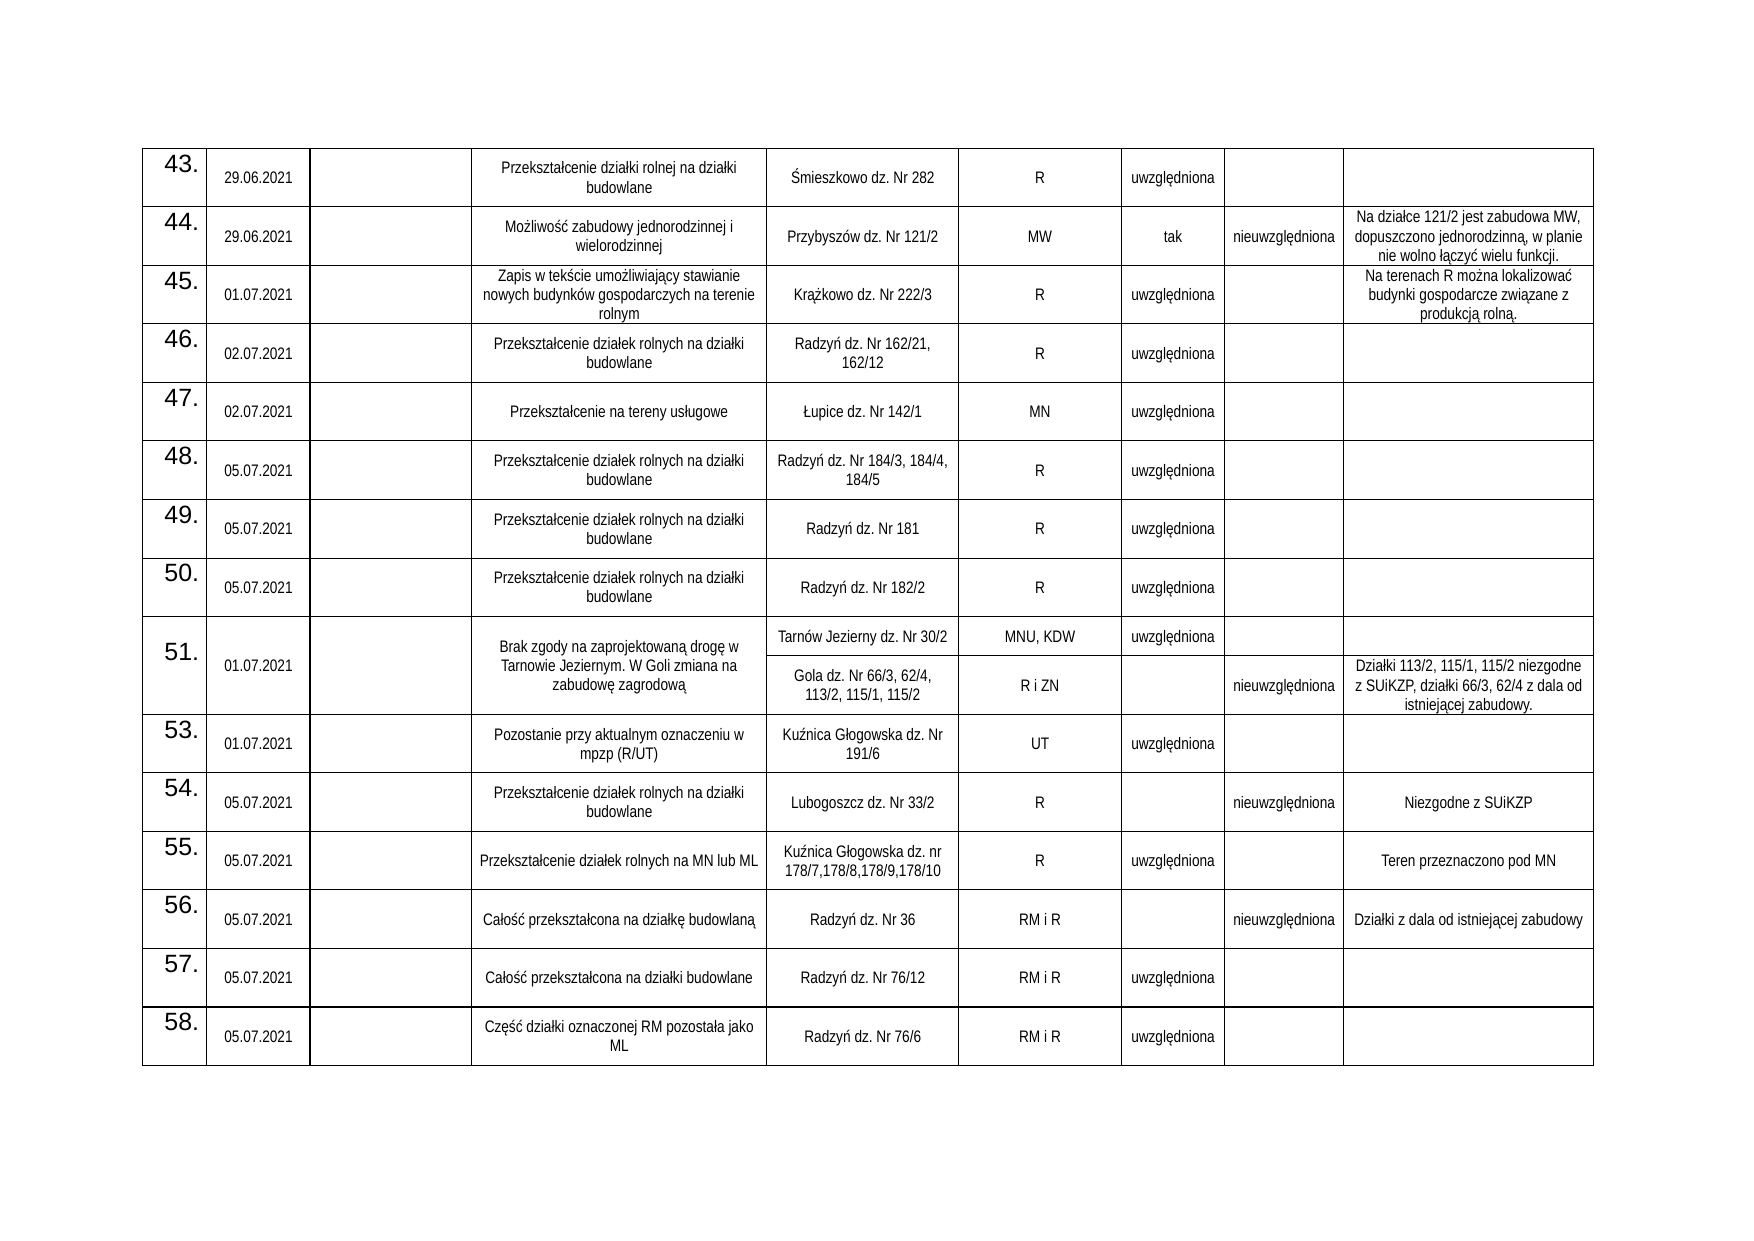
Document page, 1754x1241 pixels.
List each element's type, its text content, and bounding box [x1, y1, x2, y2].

table_cell Przekształcenie działek rolnych na działki budowlane [472, 559, 766, 616]
table_cell [143, 617, 206, 714]
table_cell [143, 500, 206, 557]
table_cell nieuwzględniona [1225, 890, 1343, 948]
table_cell [311, 1008, 471, 1065]
table_cell 01.07.2021 [207, 266, 309, 323]
table_cell Całość przekształcona na działkę budowlaną [472, 890, 766, 948]
table_cell Przekształcenie na tereny usługowe [472, 383, 766, 440]
table_cell MN [959, 383, 1121, 440]
table_cell Niezgodne z SUiKZP [1344, 773, 1593, 831]
table_cell nieuwzględniona [1225, 656, 1343, 714]
table_cell [1225, 324, 1343, 382]
table_cell Zapis w tekście umożliwiający stawianie nowych budynków gospodarczych na terenie rolnym [472, 266, 766, 323]
table_cell [311, 324, 471, 382]
table_cell [1225, 149, 1343, 206]
table_cell R [959, 500, 1121, 557]
table_cell Radzyń dz. Nr 162/21, 162/12 [767, 324, 958, 382]
table_cell [143, 715, 206, 772]
table_cell Na działce 121/2 jest zabudowa MW, dopuszczono jednorodzinną, w planie nie wolno łączyć wielu funkcji. [1344, 207, 1593, 265]
table_cell [1122, 656, 1224, 714]
table_cell 05.07.2021 [207, 441, 309, 499]
table_cell uwzględniona [1122, 832, 1224, 889]
table_cell Przekształcenie działek rolnych na działki budowlane [472, 500, 766, 557]
table_cell [1225, 949, 1343, 1006]
table_cell 05.07.2021 [207, 559, 309, 616]
table_cell Radzyń dz. Nr 182/2 [767, 559, 958, 616]
table_cell RM i R [959, 949, 1121, 1006]
table_cell Przekształcenie działek rolnych na działki budowlane [472, 773, 766, 831]
table_cell [143, 773, 206, 831]
table_cell R i ZN [959, 656, 1121, 714]
table_cell Przybyszów dz. Nr 121/2 [767, 207, 958, 265]
table_cell Pozostanie przy aktualnym oznaczeniu w mpzp (R/UT) [472, 715, 766, 772]
table_cell uwzględniona [1122, 324, 1224, 382]
table_cell nieuwzględniona [1225, 207, 1343, 265]
table_cell Na terenach R można lokalizować budynki gospodarcze związane z produkcją rolną. [1344, 266, 1593, 323]
table_cell MW [959, 207, 1121, 265]
table_cell Przekształcenie działek rolnych na MN lub ML [472, 832, 766, 889]
table_cell Radzyń dz. Nr 36 [767, 890, 958, 948]
table_cell Przekształcenie działek rolnych na działki budowlane [472, 324, 766, 382]
table_cell [311, 207, 471, 265]
table_cell uwzględniona [1122, 1008, 1224, 1065]
table_cell 02.07.2021 [207, 383, 309, 440]
table_cell Krążkowo dz. Nr 222/3 [767, 266, 958, 323]
table_cell uwzględniona [1122, 383, 1224, 440]
table_cell Tarnów Jezierny dz. Nr 30/2 [767, 617, 958, 655]
table_cell R [959, 324, 1121, 382]
table_cell Radzyń dz. Nr 76/12 [767, 949, 958, 1006]
table_cell 05.07.2021 [207, 500, 309, 557]
table_cell tak [1122, 207, 1224, 265]
table_cell [1225, 266, 1343, 323]
table_cell [311, 715, 471, 772]
table_cell Kuźnica Głogowska dz. nr 178/7,178/8,178/9,178/10 [767, 832, 958, 889]
table_cell 29.06.2021 [207, 149, 309, 206]
table_cell RM i R [959, 1008, 1121, 1065]
table_cell uwzględniona [1122, 441, 1224, 499]
table_cell [1122, 890, 1224, 948]
table_cell R [959, 832, 1121, 889]
table_cell [1344, 559, 1593, 616]
table_cell [143, 207, 206, 265]
table_cell [1225, 1008, 1343, 1065]
table_cell [1344, 383, 1593, 440]
table_cell [1225, 441, 1343, 499]
table_cell [143, 832, 206, 889]
table_cell [1344, 149, 1593, 206]
table_cell MNU, KDW [959, 617, 1121, 655]
table_cell [311, 949, 471, 1006]
table_cell R [959, 773, 1121, 831]
table_cell [143, 559, 206, 616]
table_cell 05.07.2021 [207, 949, 309, 1006]
table_cell RM i R [959, 890, 1121, 948]
table_cell uwzględniona [1122, 149, 1224, 206]
table_cell 05.07.2021 [207, 832, 309, 889]
table_cell uwzględniona [1122, 266, 1224, 323]
table_cell [311, 500, 471, 557]
table_cell [1225, 383, 1343, 440]
table_cell Działki 113/2, 115/1, 115/2 niezgodne z SUiKZP, działki 66/3, 62/4 z dala od istniejącej zabudowy. [1344, 656, 1593, 714]
table_cell [1225, 832, 1343, 889]
table_cell [311, 617, 471, 714]
table_cell 05.07.2021 [207, 773, 309, 831]
table_cell Radzyń dz. Nr 76/6 [767, 1008, 958, 1065]
table_cell [1122, 773, 1224, 831]
table_cell [311, 149, 471, 206]
table_cell Możliwość zabudowy jednorodzinnej i wielorodzinnej [472, 207, 766, 265]
table_cell [143, 890, 206, 948]
table_cell [143, 441, 206, 499]
table_cell [143, 324, 206, 382]
table_cell Przekształcenie działki rolnej na działki budowlane [472, 149, 766, 206]
table_cell [143, 149, 206, 206]
table_cell 29.06.2021 [207, 207, 309, 265]
table_cell Brak zgody na zaprojektowaną drogę w Tarnowie Jeziernym. W Goli zmiana na zabudowę zagrodową [472, 617, 766, 714]
table_cell uwzględniona [1122, 715, 1224, 772]
table_cell Gola dz. Nr 66/3, 62/4, 113/2, 115/1, 115/2 [767, 656, 958, 714]
table_cell 02.07.2021 [207, 324, 309, 382]
table_cell [311, 441, 471, 499]
table_cell R [959, 441, 1121, 499]
table_cell [1225, 617, 1343, 655]
table_cell Kuźnica Głogowska dz. Nr 191/6 [767, 715, 958, 772]
table_cell [311, 266, 471, 323]
table_cell 01.07.2021 [207, 617, 309, 714]
table_cell [1225, 715, 1343, 772]
table_cell R [959, 559, 1121, 616]
table_cell uwzględniona [1122, 500, 1224, 557]
table_cell Śmieszkowo dz. Nr 282 [767, 149, 958, 206]
table_cell [143, 1008, 206, 1065]
table_cell [311, 383, 471, 440]
table_cell [143, 383, 206, 440]
table_cell [1344, 715, 1593, 772]
table_cell [1344, 617, 1593, 655]
table_cell Część działki oznaczonej RM pozostała jako ML [472, 1008, 766, 1065]
table_cell Przekształcenie działek rolnych na działki budowlane [472, 441, 766, 499]
table_cell UT [959, 715, 1121, 772]
table_cell Radzyń dz. Nr 184/3, 184/4, 184/5 [767, 441, 958, 499]
table_cell [143, 949, 206, 1006]
table_cell [311, 832, 471, 889]
table_cell uwzględniona [1122, 559, 1224, 616]
table_cell 05.07.2021 [207, 890, 309, 948]
table_cell Łupice dz. Nr 142/1 [767, 383, 958, 440]
table_cell Lubogoszcz dz. Nr 33/2 [767, 773, 958, 831]
table_cell 05.07.2021 [207, 1008, 309, 1065]
table_cell [311, 890, 471, 948]
table_cell Teren przeznaczono pod MN [1344, 832, 1593, 889]
table_cell uwzględniona [1122, 949, 1224, 1006]
table_cell Działki z dala od istniejącej zabudowy [1344, 890, 1593, 948]
table_cell Radzyń dz. Nr 181 [767, 500, 958, 557]
table_cell [143, 266, 206, 323]
table_cell R [959, 266, 1121, 323]
table_cell 01.07.2021 [207, 715, 309, 772]
table_cell [1344, 1008, 1593, 1065]
table_cell [311, 559, 471, 616]
table_cell nieuwzględniona [1225, 773, 1343, 831]
table_cell R [959, 149, 1121, 206]
table_cell [1225, 559, 1343, 616]
table_cell [1344, 441, 1593, 499]
table_cell [1344, 500, 1593, 557]
table_cell uwzględniona [1122, 617, 1224, 655]
table_cell [1344, 324, 1593, 382]
table_cell Całość przekształcona na działki budowlane [472, 949, 766, 1006]
table_cell [1225, 500, 1343, 557]
table_cell [1344, 949, 1593, 1006]
table_cell [311, 773, 471, 831]
